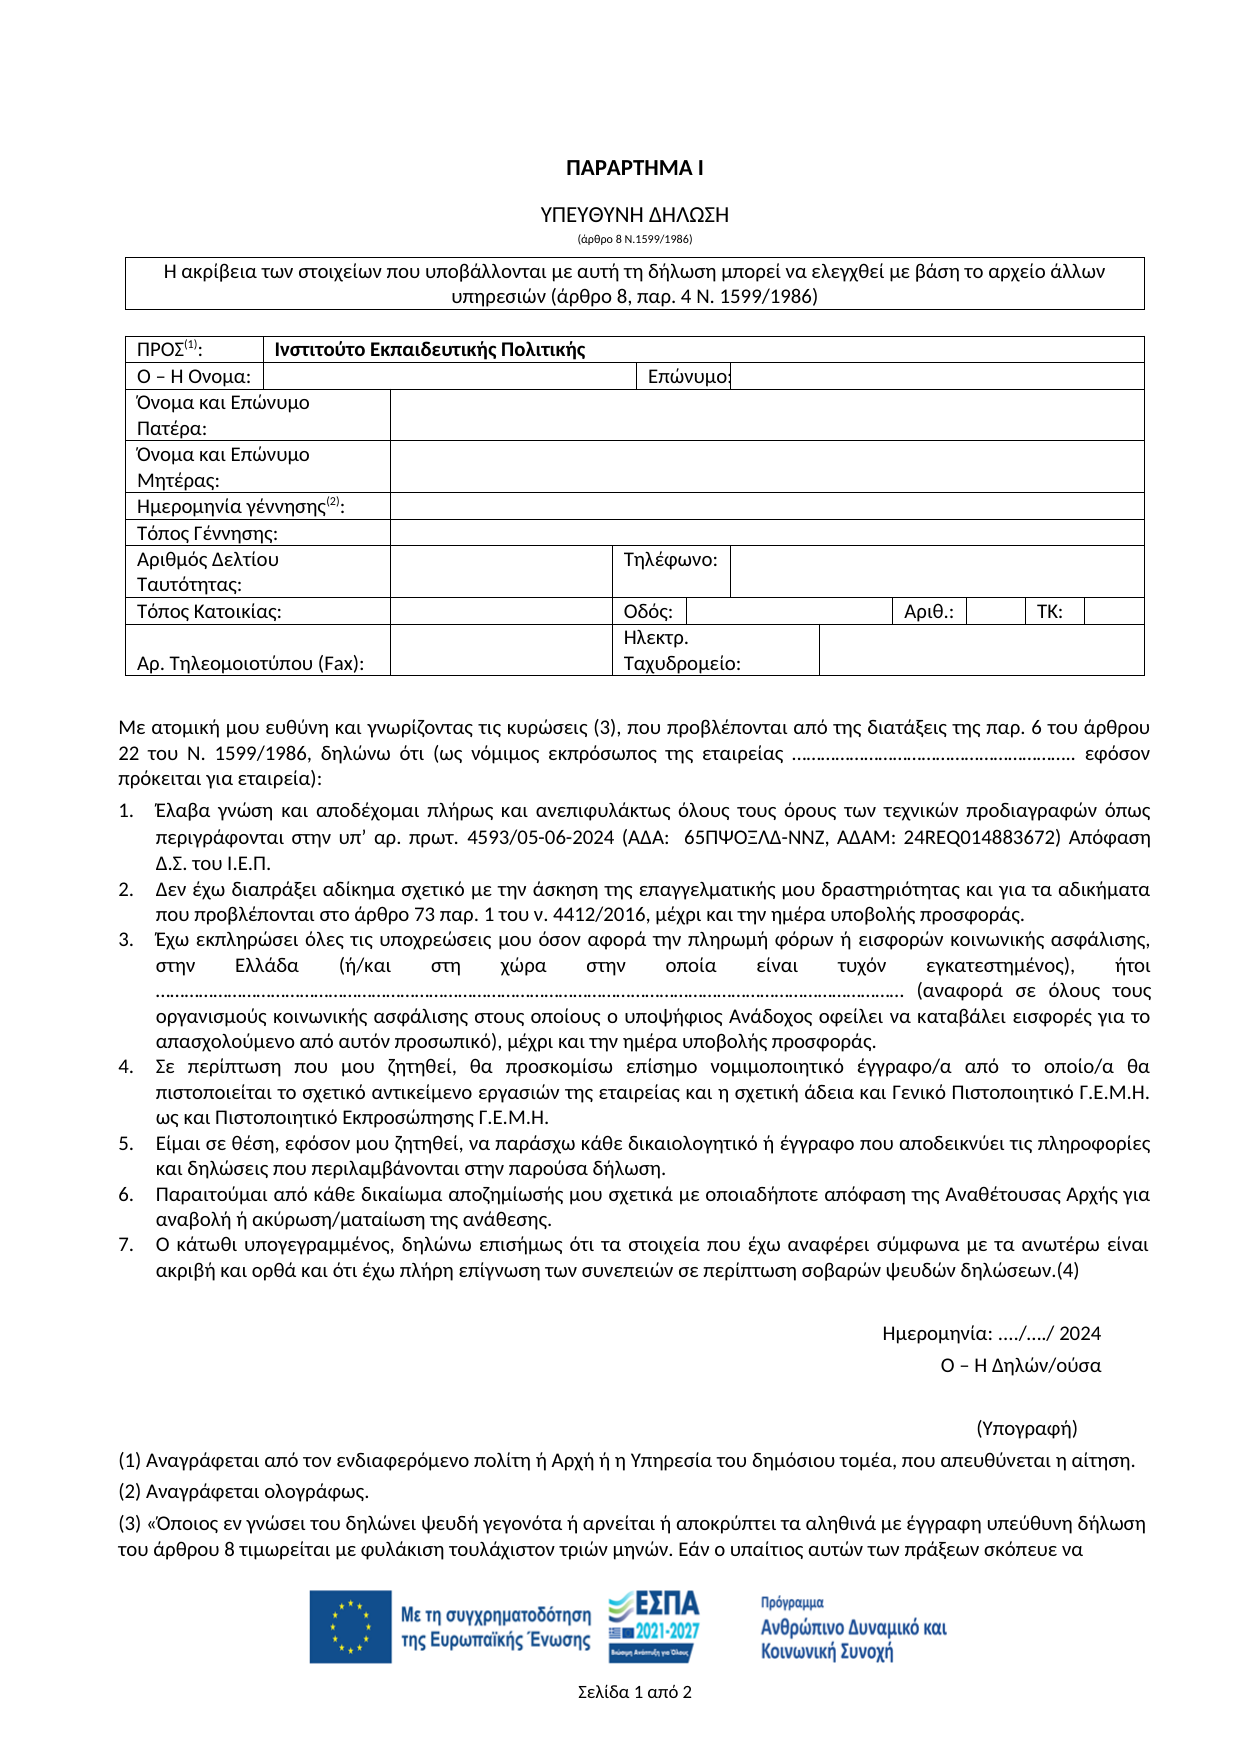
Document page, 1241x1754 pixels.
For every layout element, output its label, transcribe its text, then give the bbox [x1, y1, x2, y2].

table_cell Τόπος Γέννησης: [126, 520, 390, 545]
table_cell [391, 390, 1144, 440]
table_cell Αριθμός Δελτίου Ταυτότητας: [126, 546, 390, 597]
text ΠΑΡΑΡΤΗΜΑ I [118, 153, 1152, 181]
table_cell [1085, 598, 1144, 623]
table_cell Όνομα και Επώνυμο Μητέρας: [126, 441, 390, 492]
table_cell Αριθ.: [893, 598, 966, 623]
table_cell [391, 520, 1144, 545]
table_cell Αρ. Τηλεομοιοτύπου (Fax): [126, 625, 390, 675]
table_cell Όνομα και Επώνυμο Πατέρα: [126, 390, 390, 440]
table_cell [264, 363, 636, 388]
list Έλαβα γνώση και αποδέχομαι πλήρως και ανεπιφυλάκτως όλους τους όρους των τεχνικών προδιαγραφών όπως περιγράφονται στην υπ’ αρ. πρωτ. 4593/05-06-2024 (ΑΔΑ: 65ΠΨΟΞΛΔ-ΝΝΖ, ΑΔΑΜ: 24REQ014883672) Απόφαση Δ.Σ. του Ι.Ε.Π. [118, 797, 1152, 876]
table_cell [687, 598, 892, 623]
text Ημερομηνία: ..../…./ 2024 [118, 1320, 1101, 1346]
picture [306, 1583, 964, 1666]
table_cell Ηλεκτρ. Ταχυδρομείο: [613, 625, 819, 675]
list Ο κάτωθι υπογεγραμμένος, δηλώνω επισήμως ότι τα στοιχεία που έχω αναφέρει σύμφωνα με τα ανωτέρω είναι ακριβή και ορθά και ότι έχω πλήρη επίγνωση των συνεπειών σε περίπτωση σοβαρών ψευδών δηλώσεων.(4) [118, 1232, 1152, 1282]
text Ο – Η Δηλών/ούσα [118, 1352, 1101, 1377]
table_cell [391, 441, 1144, 492]
text (1) Αναγράφεται από τον ενδιαφερόμενο πολίτη ή Αρχή ή η Υπηρεσία του δημόσιου τομέα, που απευθύνεται η αίτηση. [118, 1447, 1152, 1472]
table_cell [391, 598, 612, 623]
table_cell [391, 493, 1144, 519]
text (άρθρο 8 Ν.1599/1986) [118, 232, 1152, 257]
table_cell Ο – Η Όνομα: [126, 363, 263, 388]
table_cell ΤΚ: [1026, 598, 1084, 623]
table_cell Επώνυμο: [637, 363, 730, 388]
list Παραιτούμαι από κάθε δικαίωμα αποζημίωσής μου σχετικά με οποιαδήποτε απόφαση της Αναθέτουσας Αρχής για αναβολή ή ακύρωση/ματαίωση της ανάθεσης. [118, 1181, 1152, 1232]
table_cell [820, 625, 1144, 675]
table_cell [967, 598, 1025, 623]
table_cell [391, 546, 612, 597]
text ΥΠΕΥΘΥΝΗ ΔΗΛΩΣΗ [118, 200, 1152, 228]
list Σε περίπτωση που μου ζητηθεί, θα προσκομίσω επίσημο νομιμοποιητικό έγγραφο/α από το οποίο/α θα πιστοποιείται το σχετικό αντικείμενο εργασιών της εταιρείας και η σχετική άδεια και Γενικό Πιστοποιητικό Γ.Ε.Μ.Η. ως και Πιστοποιητικό Εκπροσώπησης Γ.Ε.Μ.Η. [118, 1054, 1152, 1130]
text Με ατομική μου ευθύνη και γνωρίζοντας τις κυρώσεις (3), που προβλέπονται από της διατάξεις της παρ. 6 του άρθρου 22 του Ν. 1599/1986, δηλώνω ότι (ως νόμιμος εκπρόσωπος της εταιρείας ………………………………………………….. εφόσον πρόκειται για εταιρεία): [118, 714, 1152, 791]
table_cell [731, 546, 1144, 597]
table_cell Οδός: [613, 598, 686, 623]
table_cell Τόπος Κατοικίας: [126, 598, 390, 623]
table_cell Ημερομηνία γέννησης(2): [126, 493, 390, 519]
table_cell [731, 363, 1144, 388]
table_header Ινστιτούτο Εκπαιδευτικής Πολιτικής [264, 337, 1144, 362]
list Δεν έχω διαπράξει αδίκημα σχετικό με την άσκηση της επαγγελματικής μου δραστηριότητας και για τα αδικήματα που προβλέπονται στο άρθρο 73 παρ. 1 του ν. 4412/2016, μέχρι και την ημέρα υποβολής προσφοράς. [118, 876, 1152, 927]
list Είμαι σε θέση, εφόσον μου ζητηθεί, να παράσχω κάθε δικαιολογητικό ή έγγραφο που αποδεικνύει τις πληροφορίες και δηλώσεις που περιλαμβάνονται στην παρούσα δήλωση. [118, 1130, 1152, 1181]
list Έχω εκπληρώσει όλες τις υποχρεώσεις μου όσον αφορά την πληρωμή φόρων ή εισφορών κοινωνικής ασφάλισης, στην Ελλάδα (ή/και στη χώρα στην οποία είναι τυχόν εγκατεστημένος), ήτοι ………………………………………………………………………………………………………………………………………… (αναφορά σε όλους τους οργανισμούς κοινωνικής ασφάλισης στους οποίους ο υποψήφιος Ανάδοχος οφείλει να καταβάλει εισφορές για το απασχολούμενο από αυτόν προσωπικό), μέχρι και την ημέρα υποβολής προσφοράς. [118, 927, 1152, 1054]
table_cell [391, 625, 612, 675]
text (2) Αναγράφεται ολογράφως. [118, 1479, 1152, 1504]
table_header ΠΡΟΣ(1): [126, 337, 263, 362]
table_cell Τηλέφωνο: [613, 546, 730, 597]
table_header Η ακρίβεια των στοιχείων που υποβάλλονται με αυτή τη δήλωση μπορεί να ελεγχθεί με βάση το αρχείο άλλων υπηρεσιών (άρθρο 8, παρ. 4 Ν. 1599/1986) [126, 258, 1144, 309]
text (Υπογραφή) [856, 1415, 1078, 1441]
